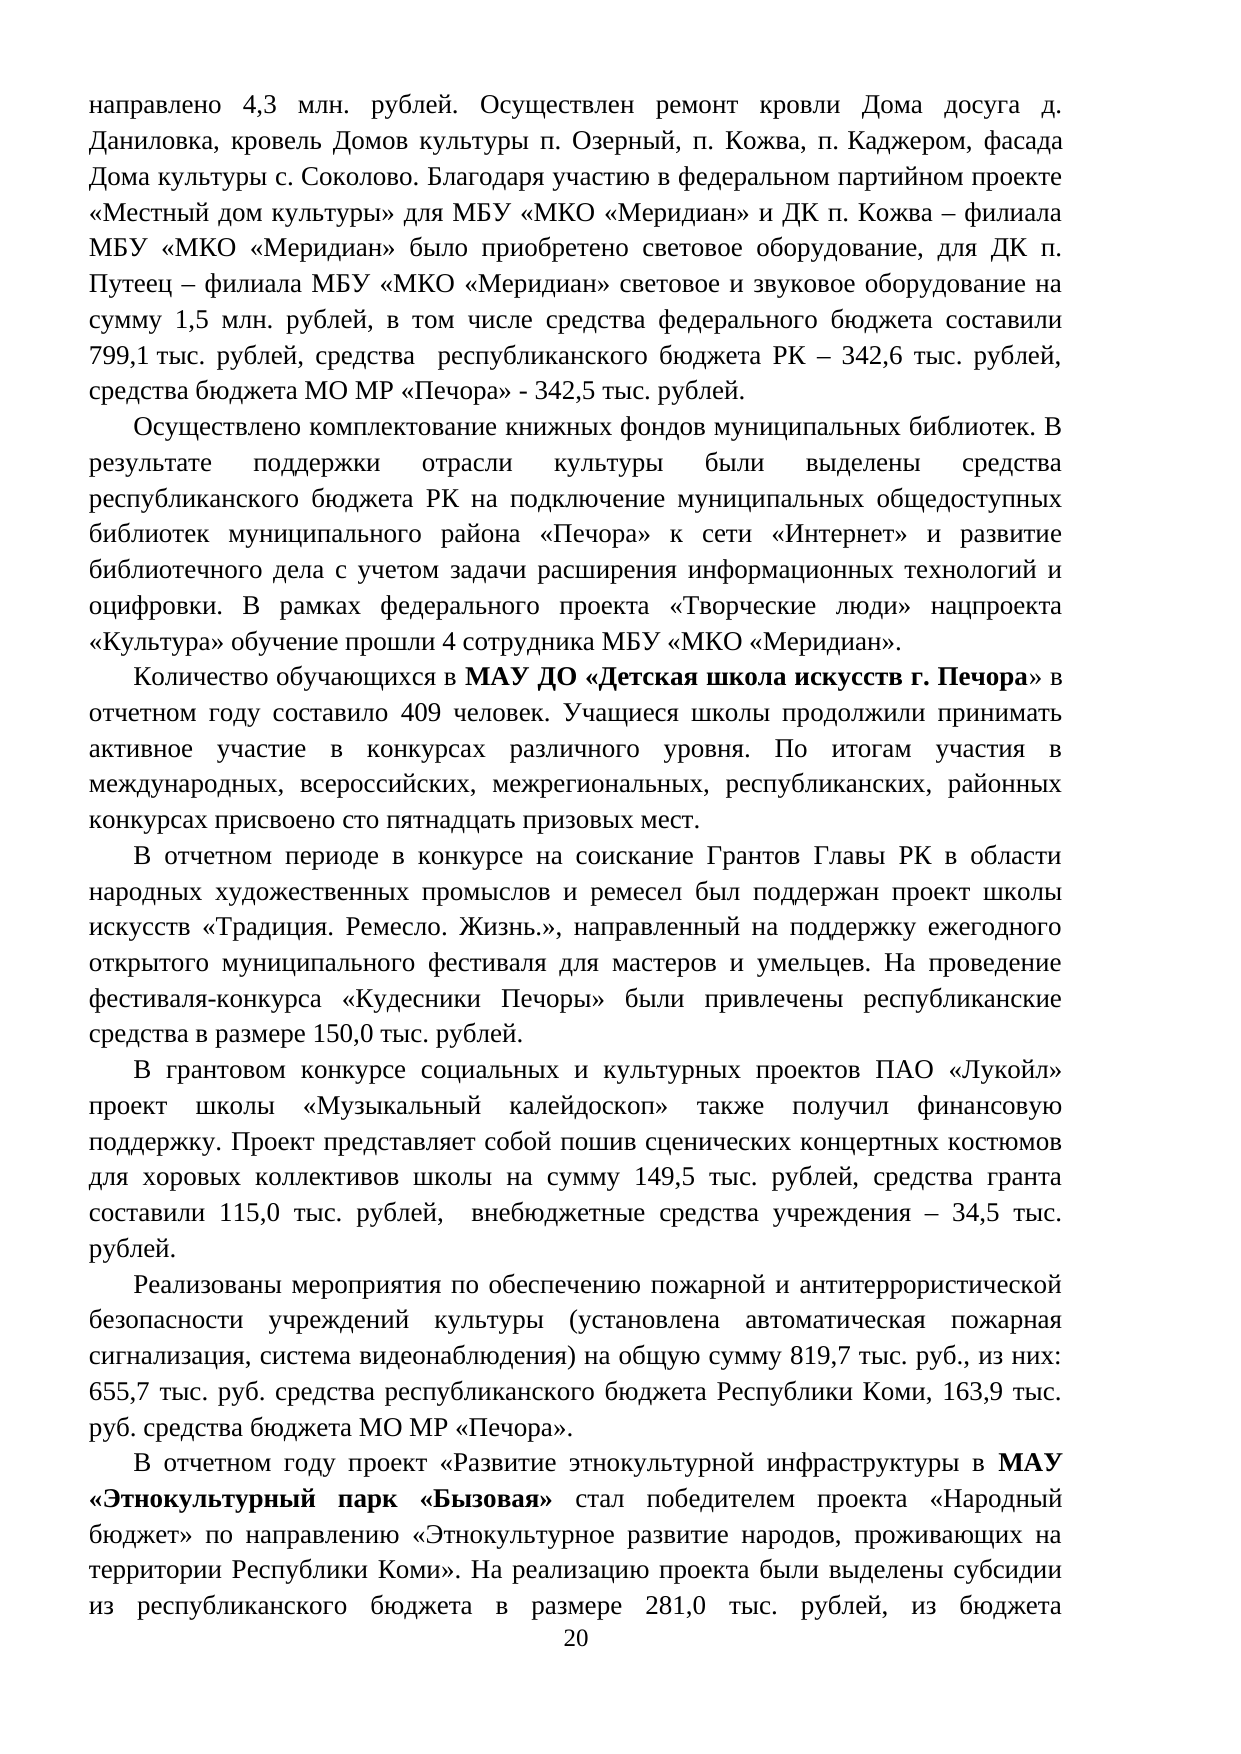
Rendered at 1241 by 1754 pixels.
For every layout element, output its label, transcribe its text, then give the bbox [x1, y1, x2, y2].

text Количество обучающихся в МАУ ДО «Детская школа искусств г. Печора» в отчетном году составило 409 человек. Учащиеся школы продолжили принимать активное участие в конкурсах различного уровня. По итогам участия в международных, всероссийских, межрегиональных, республиканских, районных конкурсах присвоено сто пятнадцать призовых мест. [89, 660, 1063, 834]
text В отчетном периоде в конкурсе на соискание Грантов Главы РК в области народных художественных промыслов и ремесел был поддержан проект школы искусств «Традиция. Ремесло. Жизнь.», направленный на поддержку ежегодного открытого муниципального фестиваля для мастеров и умельцев. На проведение фестиваля-конкурса «Кудесники Печоры» были привлечены республиканские средства в размере 150,0 тыс. рублей. [89, 839, 1063, 1049]
text Реализованы мероприятия по обеспечению пожарной и антитеррористической безопасности учреждений культуры (установлена автоматическая пожарная сигнализация, система видеонаблюдения) на общую сумму 819,7 тыс. руб., из них: 655,7 тыс. руб. средства республиканского бюджета Республики Коми, 163,9 тыс. руб. средства бюджета МО МР «Печора». [89, 1268, 1063, 1442]
text В грантовом конкурсе социальных и культурных проектов ПАО «Лукойл» проект школы «Музыкальный калейдоскоп» также получил финансовую поддержку. Проект представляет собой пошив сценических концертных костюмов для хоровых коллективов школы на сумму 149,5 тыс. рублей, средства гранта составили 115,0 тыс. рублей, внебюджетные средства учреждения – 34,5 тыс. рублей. [89, 1053, 1063, 1263]
text Осуществлено комплектование книжных фондов муниципальных библиотек. В результате поддержки отрасли культуры были выделены средства республиканского бюджета РК на подключение муниципальных общедоступных библиотек муниципального района «Печора» к сети «Интернет» и развитие библиотечного дела с учетом задачи расширения информационных технологий и оцифровки. В рамках федерального проекта «Творческие люди» нацпроекта «Культура» обучение прошли 4 сотрудника МБУ «МКО «Меридиан». [89, 410, 1063, 656]
